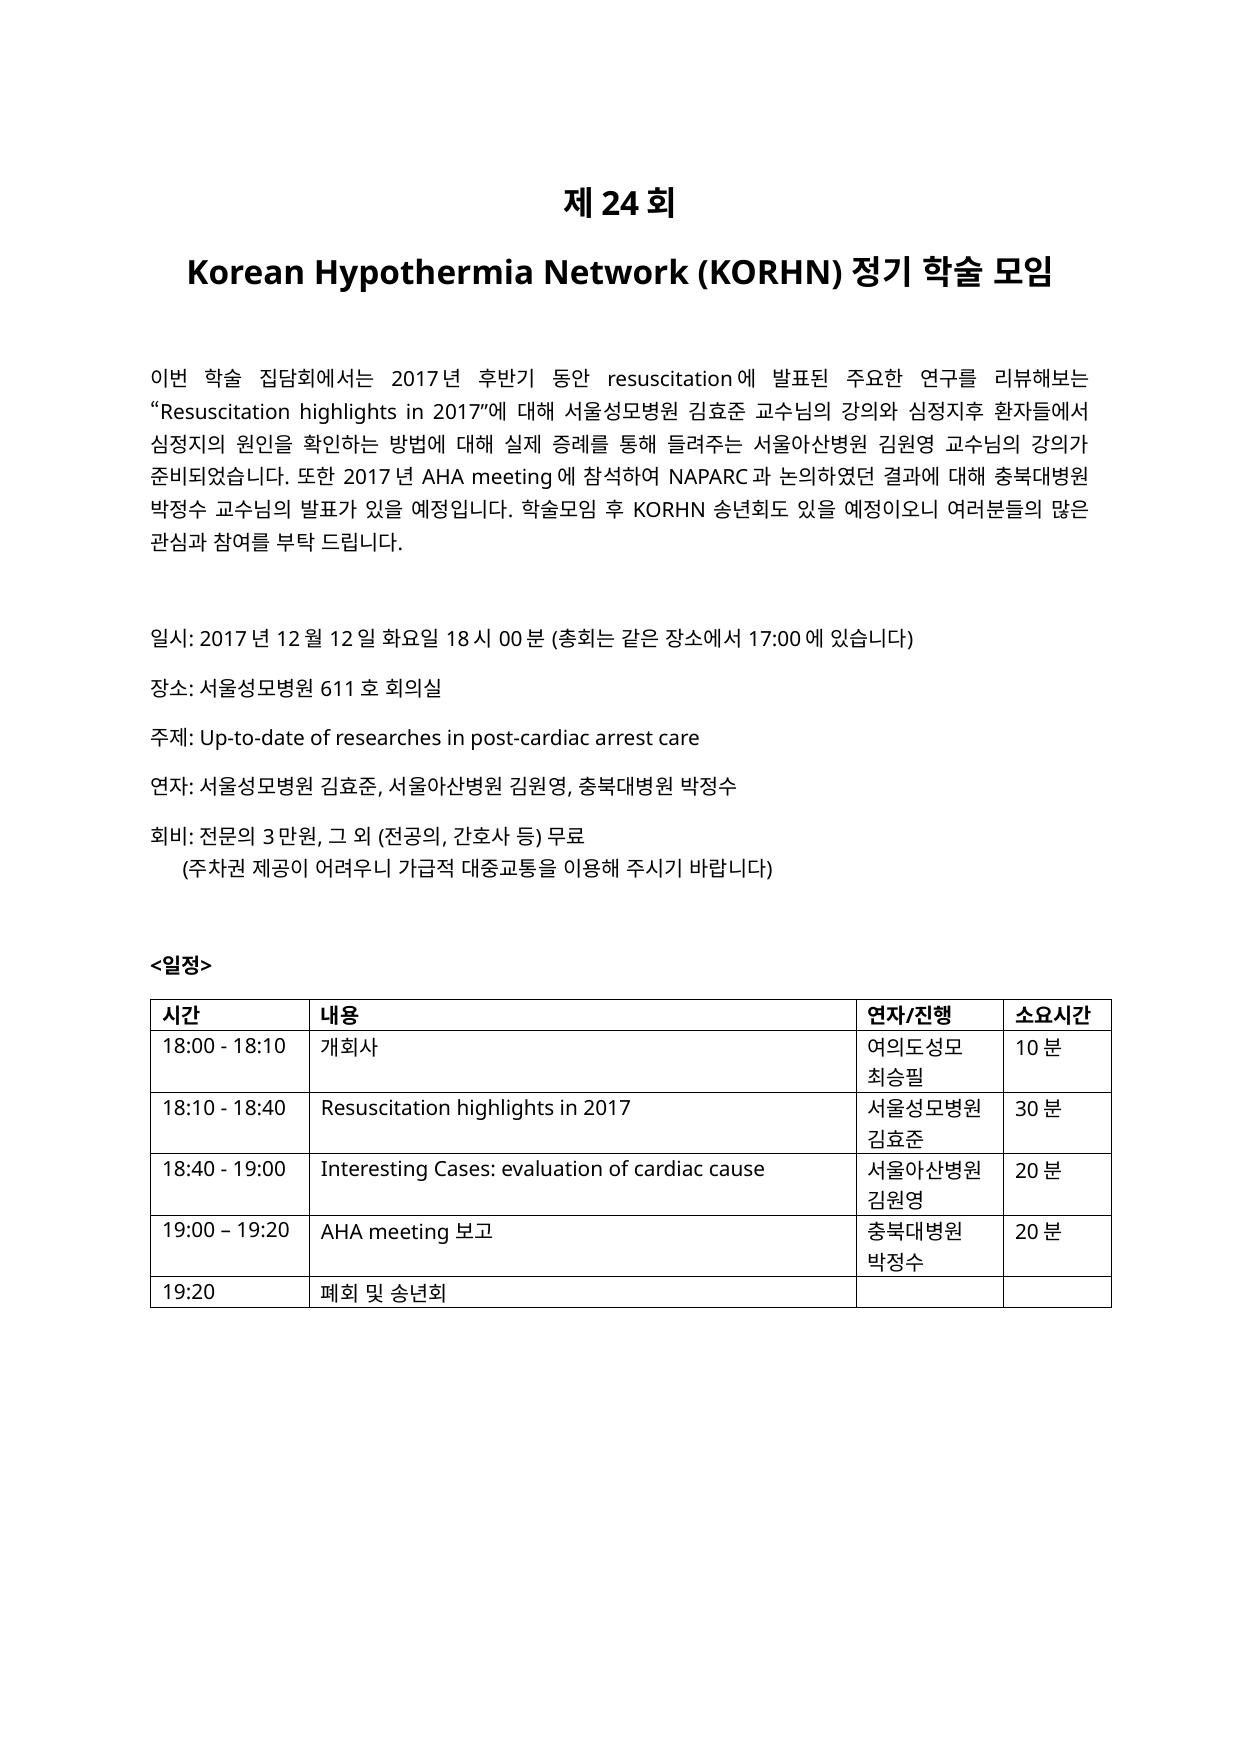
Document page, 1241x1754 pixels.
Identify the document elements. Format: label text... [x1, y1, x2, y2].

table_cell 30분 [1004, 1093, 1111, 1153]
text 주제: Up-to-date of researches in post-cardiac arrest care [150, 721, 1090, 752]
text 장소: 서울성모병원 611호 회의실 [150, 672, 1090, 702]
table_cell 서울성모병원 김효준 [857, 1093, 1003, 1153]
table_cell 여의도성모 최승필 [857, 1031, 1003, 1092]
table_cell 폐회 및 송년회 [310, 1277, 856, 1307]
text 회비: 전문의 3만원, 그 외 (전공의, 간호사 등) 무료 (주차권 제공이 어려우니 가급적 대중교통을 이용해 주시기 바랍니다) [150, 820, 1090, 883]
table_cell 개회사 [310, 1031, 856, 1092]
table_cell 충북대병원 박정수 [857, 1216, 1003, 1276]
table_header 소요시간 [1004, 1000, 1111, 1030]
text 이번 학술 집담회에서는 2017년 후반기 동안 resuscitation에 발표된 주요한 연구를 리뷰해보는 “Resuscitation highlights in 2017”에 대해 서울성모병원 김효준 교수님의 강의와 심정지후 환자들에서 심정지의 원인을 확인하는 방법에 대해 실제 증례를 통해 들려주는 서울아산병원 김원영 교수님의 강의가 준비되었습니다. 또한 2017년 AHA meeting에 참석하여 NAPARC과 논의하였던 결과에 대해 충북대병원 박정수 교수님의 발표가 있을 예정입니다. 학술모임 후 KORHN 송년회도 있을 예정이오니 여러분들의 많은 관심과 참여를 부탁 드립니다. [150, 362, 1090, 556]
table_cell 18:10 - 18:40 [151, 1093, 309, 1153]
table_cell 19:00 – 19:20 [151, 1216, 309, 1276]
text 연자: 서울성모병원 김효준, 서울아산병원 김원영, 충북대병원 박정수 [150, 771, 1090, 801]
text 제24회 [150, 177, 1090, 226]
text Korean Hypothermia Network (KORHN) 정기 학술 모임 [150, 246, 1090, 294]
table_header 시간 [151, 1000, 309, 1030]
table_cell [1004, 1277, 1111, 1307]
table_header 연자/진행 [857, 1000, 1003, 1030]
text 일시: 2017년 12월 12일 화요일 18시 00분 (총회는 같은 장소에서 17:00에 있습니다) [150, 622, 1090, 653]
table_cell AHA meeting 보고 [310, 1216, 856, 1276]
text <일정> [150, 949, 1090, 980]
table_header 내용 [310, 1000, 856, 1030]
table_cell [857, 1277, 1003, 1307]
table_cell Interesting Cases: evaluation of cardiac cause [310, 1154, 856, 1214]
table_cell 20분 [1004, 1154, 1111, 1214]
table_cell 18:00 - 18:10 [151, 1031, 309, 1092]
table_cell 20분 [1004, 1216, 1111, 1276]
table_cell Resuscitation highlights in 2017 [310, 1093, 856, 1153]
table_cell 서울아산병원 김원영 [857, 1154, 1003, 1214]
table_cell 10분 [1004, 1031, 1111, 1092]
table_cell 19:20 [151, 1277, 309, 1307]
table_cell 18:40 - 19:00 [151, 1154, 309, 1214]
